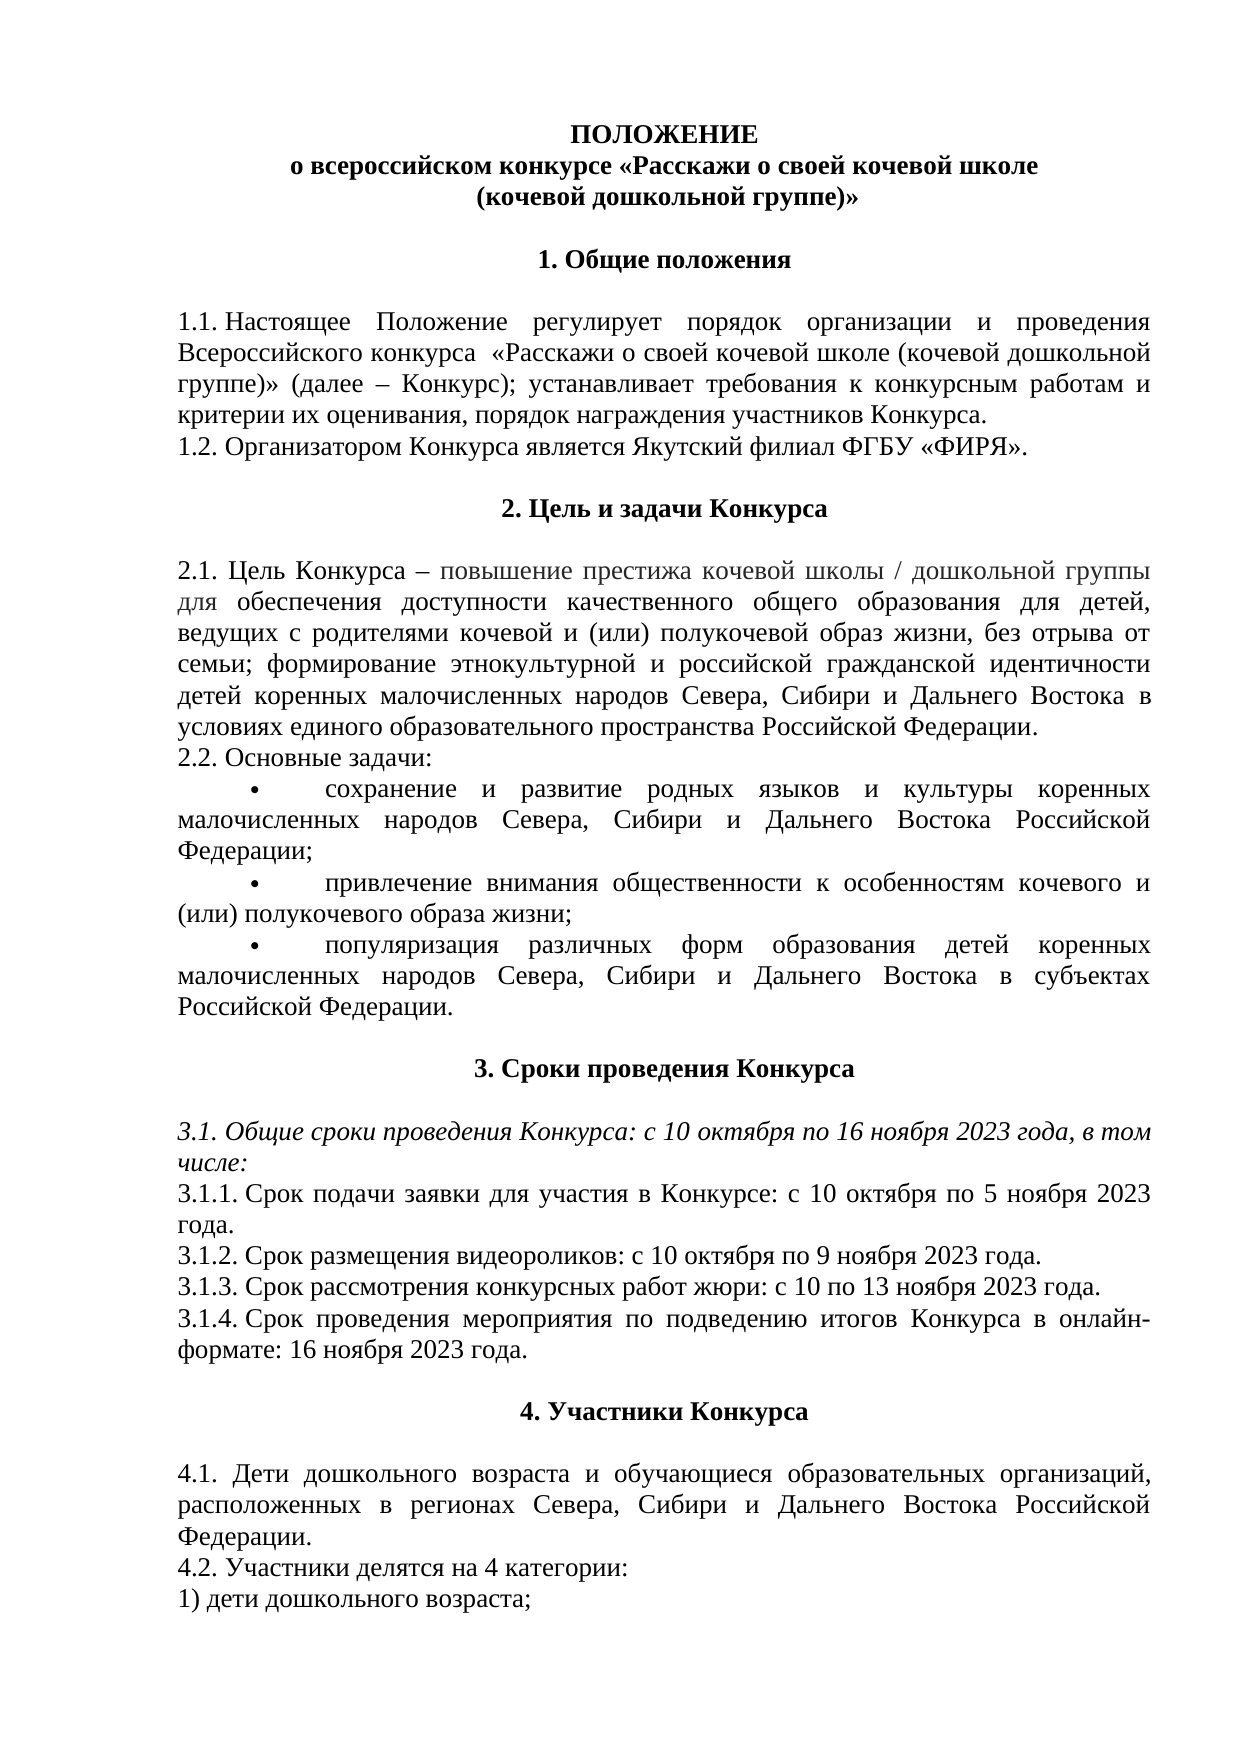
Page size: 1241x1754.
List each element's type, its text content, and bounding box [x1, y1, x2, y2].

list привлечение внимания общественности к особенностям кочевого и (или) полукочевого образа жизни; [177, 866, 1152, 928]
text 2.1. Цель Конкурса – повышение престижа кочевой школы / дошкольной группы для обеспечения доступности качественного общего образования для детей, ведущих с родителями кочевой и (или) полукочевой образ жизни, без отрыва от семьи; формирование этнокультурной и российской гражданской идентичности детей коренных малочисленных народов Севера, Сибири и Дальнего Востока в условиях единого образовательного пространства Российской Федерации. [177, 554, 1152, 741]
text 3.1.1. Срок подачи заявки для участия в Конкурсе: с 10 октября по 5 ноября 2023 года. [177, 1177, 1152, 1239]
text 1.2. Организатором Конкурса является Якутский филиал ФГБУ «ФИРЯ». [177, 429, 1152, 461]
text 3. Сроки проведения Конкурса [177, 1052, 1152, 1084]
text (кочевой дошкольной группе)» [177, 180, 1152, 212]
text 2.2. Основные задачи: [177, 741, 1152, 772]
text 1. Общие положения [177, 243, 1152, 274]
list сохранение и развитие родных языков и культуры коренных малочисленных народов Севера, Сибири и Дальнего Востока Российской Федерации; [177, 772, 1152, 866]
text 3.1.2. Срок размещения видеороликов: с 10 октября по 9 ноября 2023 года. [177, 1239, 1152, 1271]
text 3.1.3. Срок рассмотрения конкурсных работ жюри: с 10 по 13 ноября 2023 года. [177, 1271, 1152, 1302]
text о всероссийском конкурсе «Расскажи о своей кочевой школе [177, 149, 1152, 180]
text 2. Цель и задачи Конкурса [177, 492, 1152, 523]
text 3.1. Общие сроки проведения Конкурса: с 10 октября по 16 ноября 2023 года, в том числе: [177, 1115, 1152, 1177]
list популяризация различных форм образования детей коренных малочисленных народов Севера, Сибири и Дальнего Востока в субъектах Российской Федерации. [177, 928, 1152, 1021]
text 4. Участники Конкурса [177, 1395, 1152, 1426]
text 3.1.4. Срок проведения мероприятия по подведению итогов Конкурса в онлайн-формате: 16 ноября 2023 года. [177, 1302, 1152, 1364]
text ПОЛОЖЕНИЕ [177, 118, 1152, 149]
text 4.1. Дети дошкольного возраста и обучающиеся образовательных организаций, расположенных в регионах Севера, Сибири и Дальнего Востока Российской Федерации. [177, 1457, 1152, 1551]
text 1.1. Настоящее Положение регулирует порядок организации и проведения Всероссийского конкурса «Расскажи о своей кочевой школе (кочевой дошкольной группе)» (далее – Конкурс); устанавливает требования к конкурсным работам и критерии их оценивания, порядок награждения участников Конкурса. [177, 305, 1152, 429]
text 1) дети дошкольного возраста; [177, 1582, 1152, 1613]
text 4.2. Участники делятся на 4 категории: [177, 1551, 1152, 1582]
